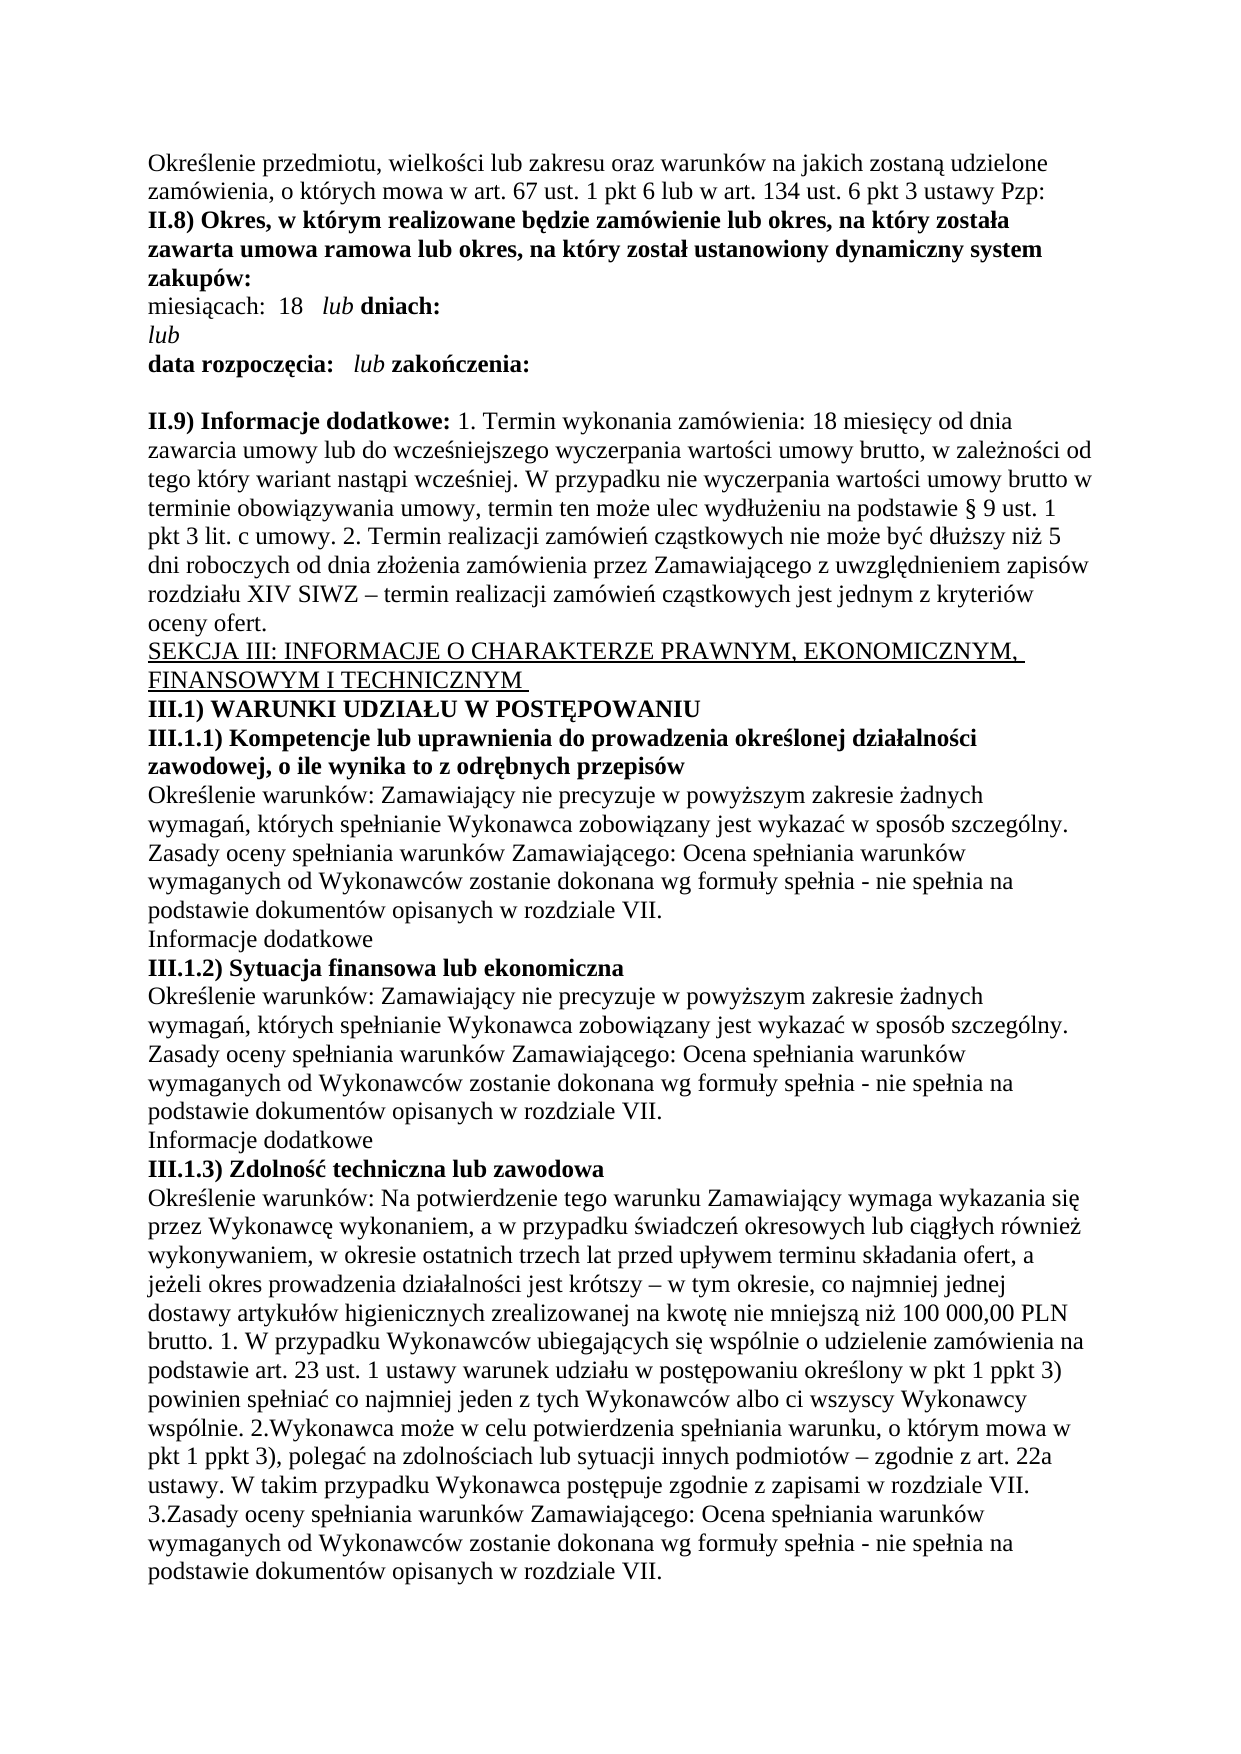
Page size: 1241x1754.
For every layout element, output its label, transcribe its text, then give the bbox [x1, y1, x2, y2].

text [148, 723, 1093, 1585]
text III.1) WARUNKI UDZIAŁU W POSTĘPOWANIU [148, 694, 1093, 723]
text SEKCJA III: INFORMACJE O CHARAKTERZE PRAWNYM, EKONOMICZNYM, FINANSOWYM I TECHNICZNYM [148, 636, 1093, 694]
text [148, 148, 1093, 636]
